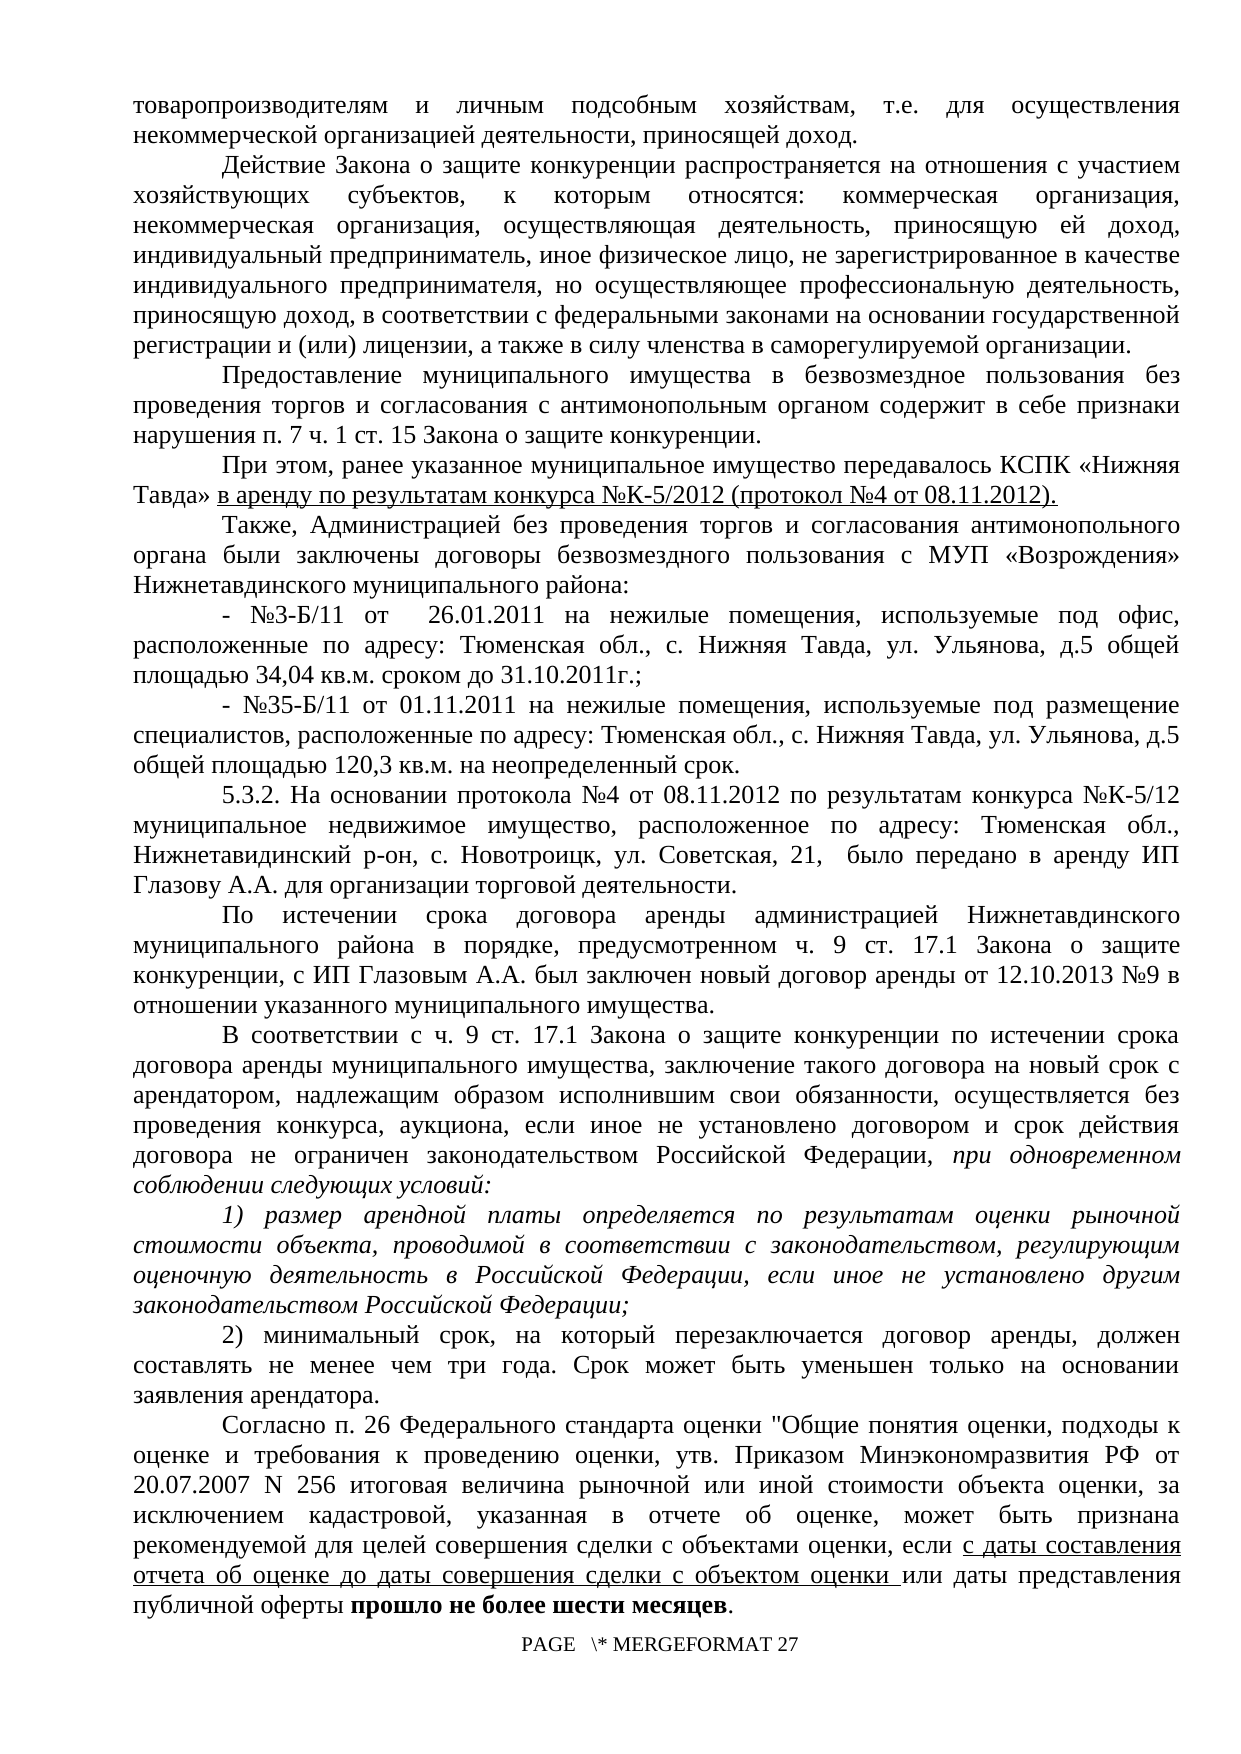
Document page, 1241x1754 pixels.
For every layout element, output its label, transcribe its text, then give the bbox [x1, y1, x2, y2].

text 2) минимальный срок, на который перезаключается договор аренды, должен составлять не менее чем три года. Срок может быть уменьшен только на основании заявления арендатора. [133, 1319, 1181, 1409]
text Согласно п. 26 Федерального стандарта оценки "Общие понятия оценки, подходы к оценке и требования к проведению оценки, утв. Приказом Минэкономразвития РФ от 20.07.2007 N 256 итоговая величина рыночной или иной стоимости объекта оценки, за исключением кадастровой, указанная в отчете об оценке, может быть признана рекомендуемой для целей совершения сделки с объектами оценки, если с даты составления отчета об оценке до даты совершения сделки с объектом оценки или даты представления публичной оферты прошло не более шести месяцев. [133, 1409, 1181, 1619]
text - №3-Б/11 от 26.01.2011 на нежилые помещения, используемые под офис, расположенные по адресу: Тюменская обл., с. Нижняя Тавда, ул. Ульянова, д.5 общей площадью 34,04 кв.м. сроком до 31.10.2011г.; [133, 599, 1181, 689]
text 5.3.2. На основании протокола №4 от 08.11.2012 по результатам конкурса №К-5/12 муниципальное недвижимое имущество, расположенное по адресу: Тюменская обл., Нижнетавидинский р-он, с. Новотроицк, ул. Советская, 21, было передано в аренду ИП Глазову А.А. для организации торговой деятельности. [133, 779, 1181, 899]
text - №35-Б/11 от 01.11.2011 на нежилые помещения, используемые под размещение специалистов, расположенные по адресу: Тюменская обл., с. Нижняя Тавда, ул. Ульянова, д.5 общей площадью 120,3 кв.м. на неопределенный срок. [133, 689, 1181, 779]
text Также, Администрацией без проведения торгов и согласования антимонопольного органа были заключены договоры безвозмездного пользования с МУП «Возрождения» Нижнетавдинского муниципального района: [133, 509, 1181, 599]
text Действие Закона о защите конкуренции распространяется на отношения с участием хозяйствующих субъектов, к которым относятся: коммерческая организация, некоммерческая организация, осуществляющая деятельность, приносящую ей доход, индивидуальный предприниматель, иное физическое лицо, не зарегистрированное в качестве индивидуального предпринимателя, но осуществляющее профессиональную деятельность, приносящую доход, в соответствии с федеральными законами на основании государственной регистрации и (или) лицензии, а также в силу членства в саморегулируемой организации. [133, 149, 1181, 359]
text Предоставление муниципального имущества в безвозмездное пользования без проведения торгов и согласования с антимонопольным органом содержит в себе признаки нарушения п. 7 ч. 1 ст. 15 Закона о защите конкуренции. [133, 359, 1181, 449]
text При этом, ранее указанное муниципальное имущество передавалось КСПК «Нижняя Тавда» в аренду по результатам конкурса №К-5/2012 (протокол №4 от 08.11.2012). [133, 449, 1181, 509]
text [133, 89, 1181, 149]
text По истечении срока договора аренды администрацией Нижнетавдинского муниципального района в порядке, предусмотренном ч. 9 ст. 17.1 Закона о защите конкуренции, с ИП Глазовым А.А. был заключен новый договор аренды от 12.10.2013 №9 в отношении указанного муниципального имущества. [133, 899, 1181, 1019]
text 1) размер арендной платы определяется по результатам оценки рыночной стоимости объекта, проводимой в соответствии с законодательством, регулирующим оценочную деятельность в Российской Федерации, если иное не установлено другим законодательством Российской Федерации; [133, 1199, 1181, 1319]
text В соответствии с ч. 9 ст. 17.1 Закона о защите конкуренции по истечении срока договора аренды муниципального имущества, заключение такого договора на новый срок с арендатором, надлежащим образом исполнившим свои обязанности, осуществляется без проведения конкурса, аукциона, если иное не установлено договором и срок действия договора не ограничен законодательством Российской Федерации, при одновременном соблюдении следующих условий: [133, 1019, 1181, 1199]
